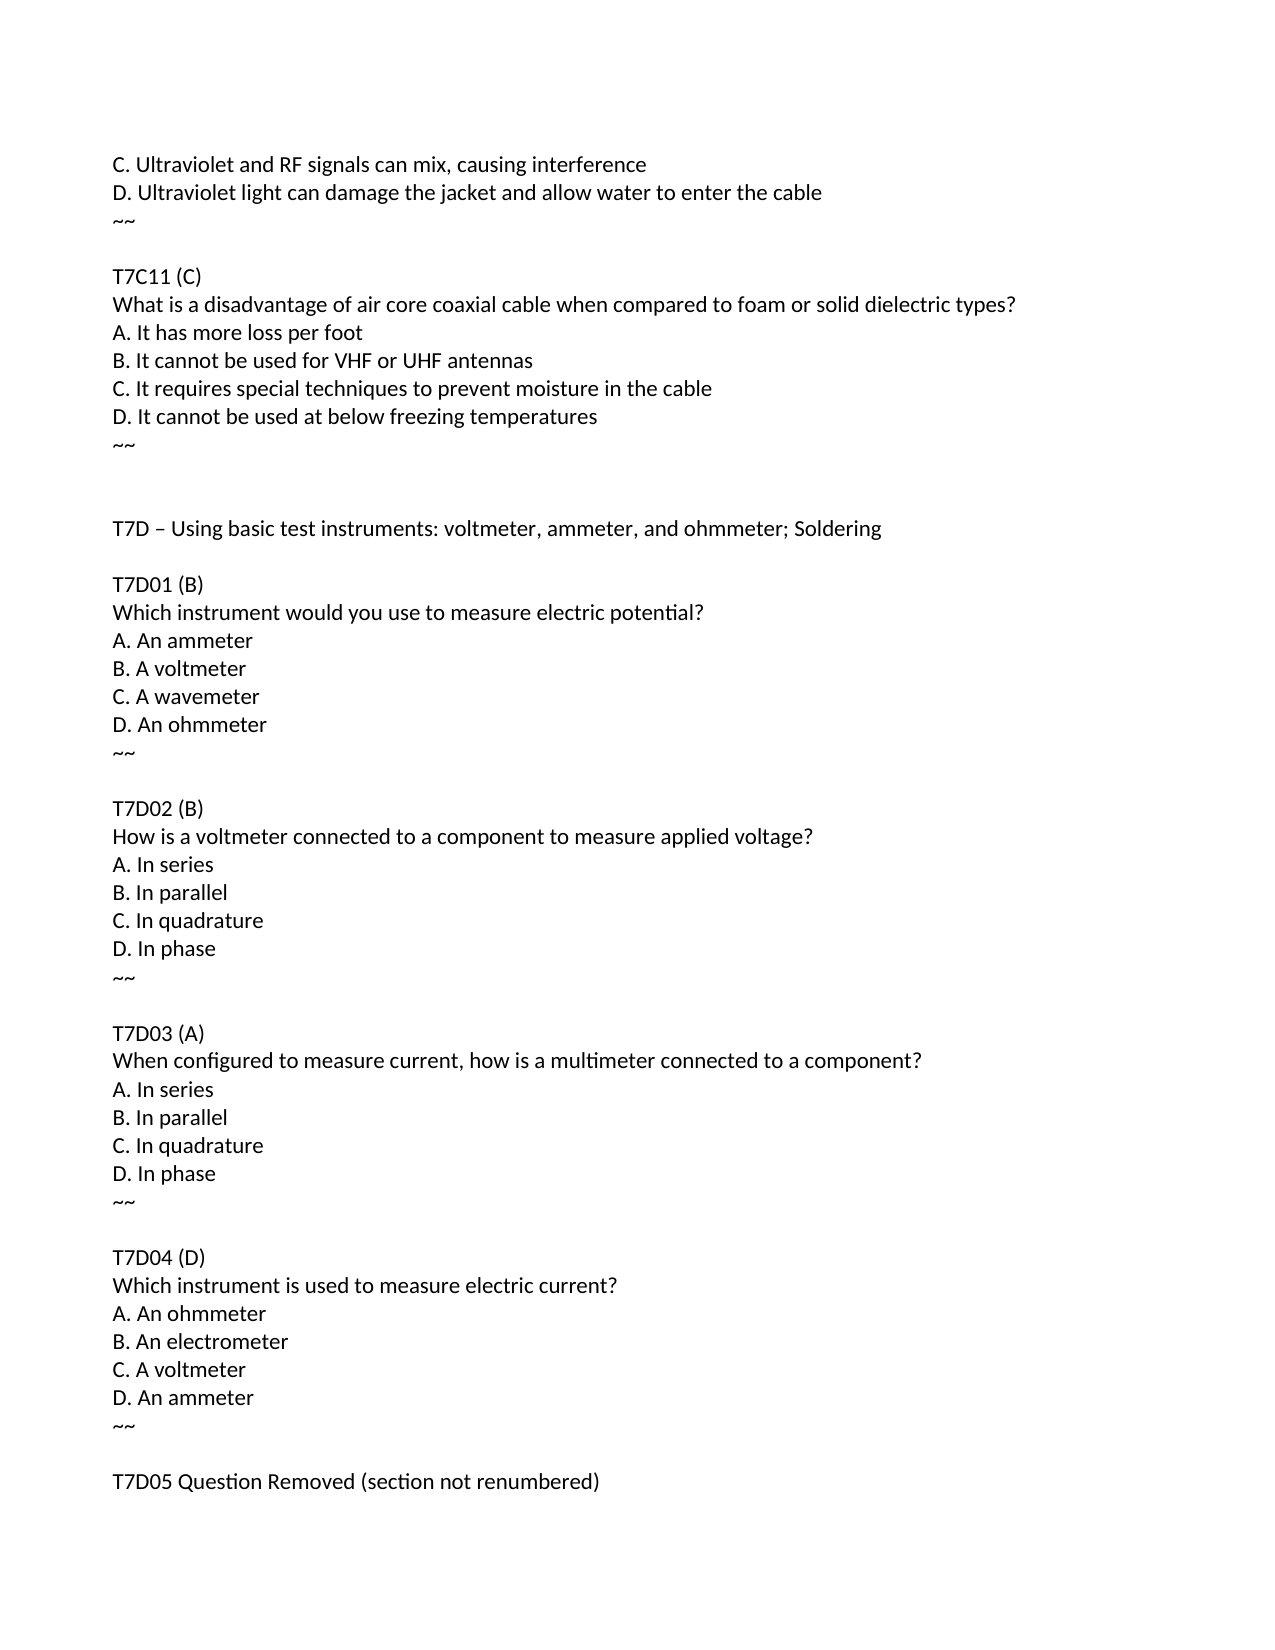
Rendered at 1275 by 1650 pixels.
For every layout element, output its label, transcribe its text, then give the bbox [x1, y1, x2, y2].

text A. In series [112, 1075, 1162, 1103]
text ~~ [112, 1187, 1162, 1215]
text ~~ [112, 1411, 1162, 1439]
text ~~ [112, 206, 1162, 234]
text D. An ammeter [112, 1383, 1162, 1411]
text A. It has more loss per foot [112, 318, 1162, 346]
text C. In quadrature [112, 1131, 1162, 1159]
text B. A voltmeter [112, 654, 1162, 682]
text ~~ [112, 430, 1162, 458]
text D. In phase [112, 1159, 1162, 1187]
text T7D01 (B) [112, 570, 1162, 598]
text ~~ [112, 738, 1162, 766]
text What is a disadvantage of air core coaxial cable when compared to foam or solid dielectric types? [112, 290, 1162, 318]
text B. An electrometer [112, 1327, 1162, 1355]
text C. In quadrature [112, 907, 1162, 934]
text T7D05 Question Removed (section not renumbered) [112, 1467, 1162, 1495]
text A. An ohmmeter [112, 1299, 1162, 1327]
text T7D – Using basic test instruments: voltmeter, ammeter, and ohmmeter; Soldering [112, 514, 1162, 542]
text C. Ultraviolet and RF signals can mix, causing interference [112, 150, 1162, 178]
text B. In parallel [112, 878, 1162, 907]
text T7D03 (A) [112, 1019, 1162, 1047]
text T7D02 (B) [112, 794, 1162, 822]
text ~~ [112, 963, 1162, 991]
text How is a voltmeter connected to a component to measure applied voltage? [112, 822, 1162, 851]
text T7C11 (C) [112, 262, 1162, 290]
text C. It requires special techniques to prevent moisture in the cable [112, 374, 1162, 402]
text B. In parallel [112, 1103, 1162, 1131]
text D. It cannot be used at below freezing temperatures [112, 402, 1162, 430]
text When configured to measure current, how is a multimeter connected to a component? [112, 1047, 1162, 1075]
text C. A voltmeter [112, 1355, 1162, 1383]
text Which instrument is used to measure electric current? [112, 1271, 1162, 1299]
text C. A wavemeter [112, 682, 1162, 710]
text D. Ultraviolet light can damage the jacket and allow water to enter the cable [112, 178, 1162, 206]
text Which instrument would you use to measure electric potential? [112, 598, 1162, 626]
text B. It cannot be used for VHF or UHF antennas [112, 346, 1162, 374]
text D. In phase [112, 934, 1162, 963]
text A. An ammeter [112, 626, 1162, 654]
text T7D04 (D) [112, 1243, 1162, 1271]
text D. An ohmmeter [112, 710, 1162, 738]
text A. In series [112, 851, 1162, 878]
